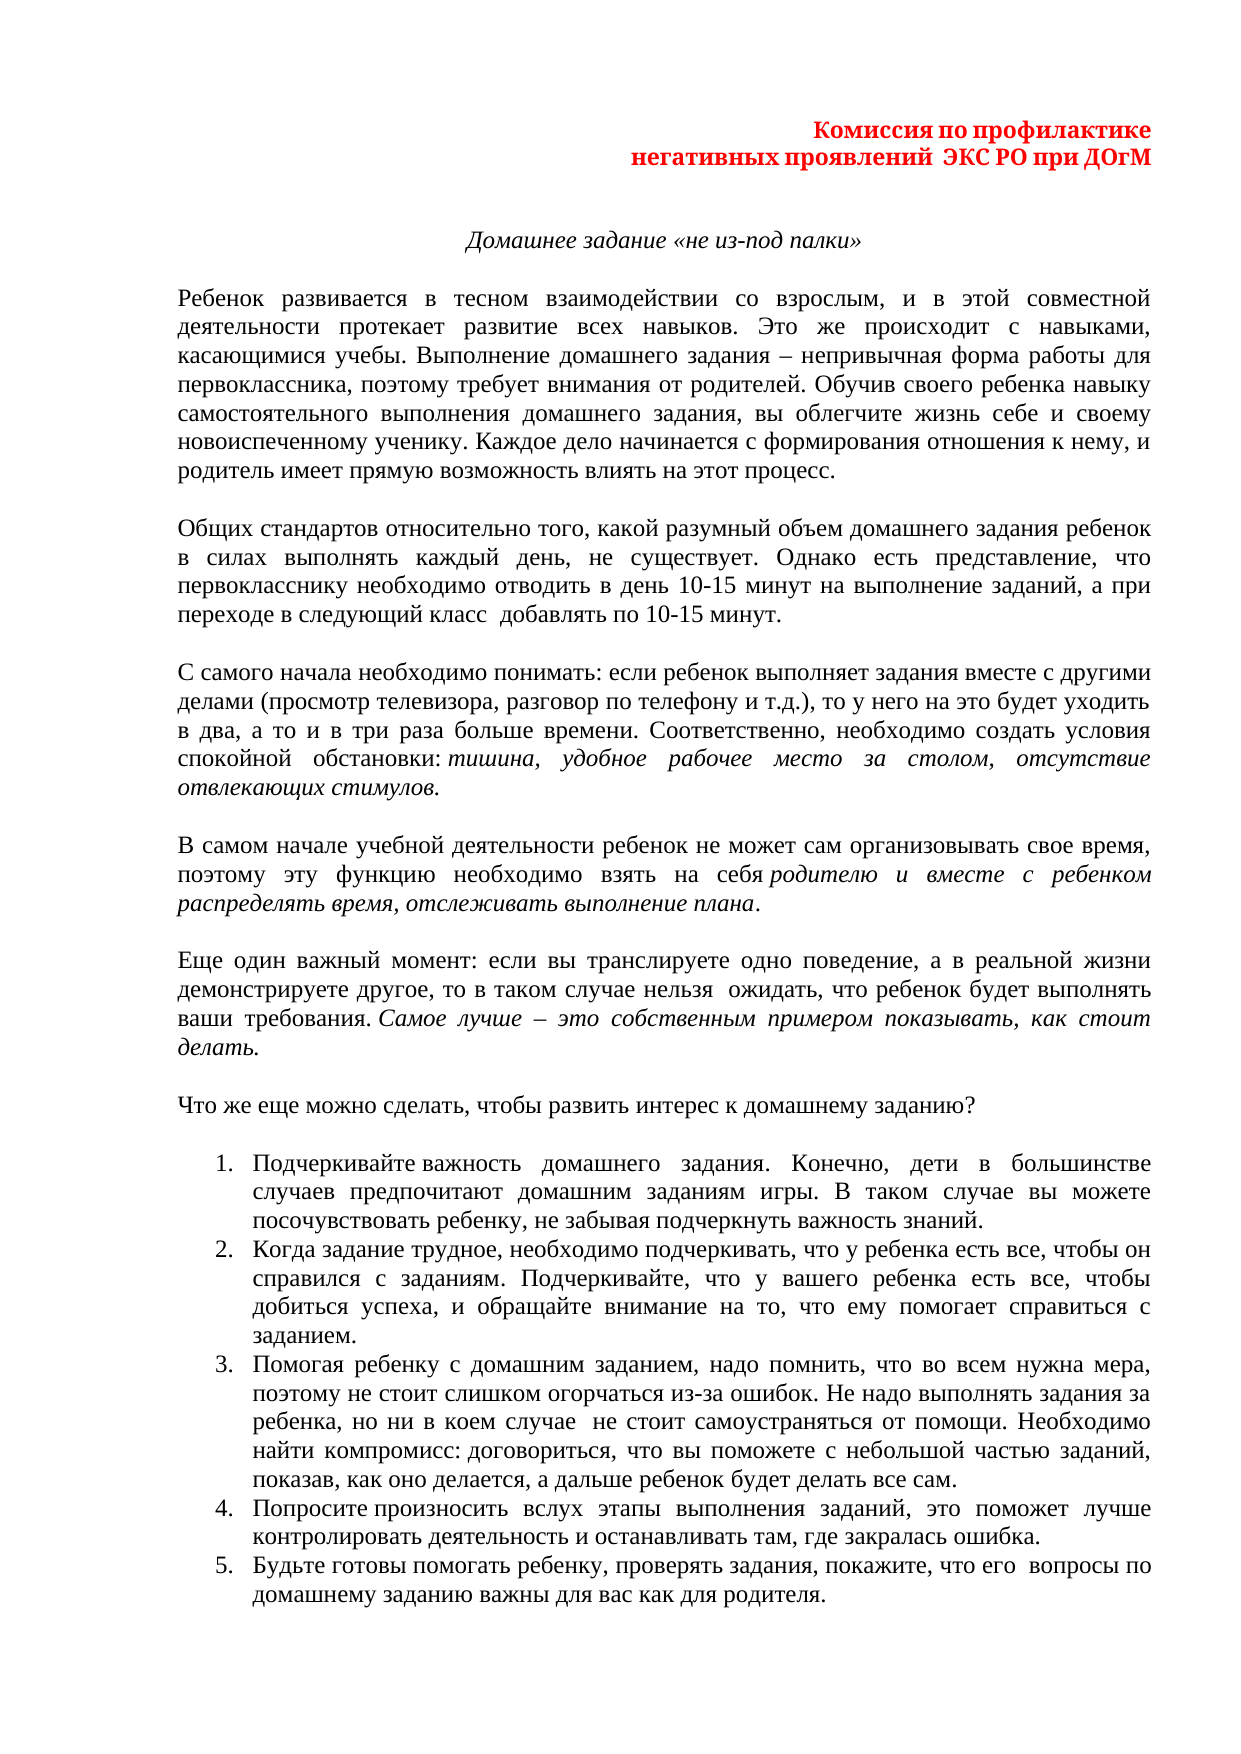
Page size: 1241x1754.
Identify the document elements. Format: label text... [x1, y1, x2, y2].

list Будьте готовы помогать ребенку, проверять задания, покажите, что его вопросы по домашнему заданию важны для вас как для родителя. [215, 1550, 1152, 1608]
text Домашнее задание «не из-под палки» [177, 225, 1152, 253]
text В самом начале учебной деятельности ребенок не может сам организовывать свое время, поэтому эту функцию необходимо взять на себя родителю и вместе с ребенком распределять время, отслеживать выполнение плана. [177, 830, 1152, 916]
text Ребенок развивается в тесном взаимодействии со взрослым, и в этой совместной деятельности протекает развитие всех навыков. Это же происходит с навыками, касающимися учебы. Выполнение домашнего задания – непривычная форма работы для первоклассника, поэтому требует внимания от родителей. Обучив своего ребенка навыку самостоятельного выполнения домашнего задания, вы облегчите жизнь себе и своему новоиспеченному ученику. Каждое дело начинается с формирования отношения к нему, и родитель имеет прямую возможность влиять на этот процесс. [177, 283, 1152, 484]
text Комиссия по профилактике [177, 118, 1152, 144]
list Когда задание трудное, необходимо подчеркивать, что у ребенка есть все, чтобы он справился с заданиям. Подчеркивайте, что у вашего ребенка есть все, чтобы добиться успеха, и обращайте внимание на то, что ему помогает справиться с заданием. [215, 1234, 1152, 1349]
list Подчеркивайте важность домашнего задания. Конечно, дети в большинстве случаев предпочитают домашним заданиям игры. В таком случае вы можете посочувствовать ребенку, не забывая подчеркнуть важность знаний. [215, 1148, 1152, 1234]
text Что же еще можно сделать, чтобы развить интерес к домашнему заданию? [177, 1090, 1152, 1118]
list Помогая ребенку с домашним заданием, надо помнить, что во всем нужна мера, поэтому не стоит слишком огорчаться из-за ошибок. Не надо выполнять задания за ребенка, но ни в коем случае не стоит самоустраняться от помощи. Необходимо найти компромисс: договориться, что вы поможете с небольшой частью заданий, показав, как оно делается, а дальше ребенок будет делать все сам. [215, 1349, 1152, 1493]
text С самого начала необходимо понимать: если ребенок выполняет задания вместе с другими делами (просмотр телевизора, разговор по телефону и т.д.), то у него на это будет уходить в два, а то и в три раза больше времени. Соответственно, необходимо создать условия спокойной обстановки: тишина, удобное рабочее место за столом, отсутствие отвлекающих стимулов. [177, 657, 1152, 801]
text негативных проявлений ЭКС РО при ДОгМ [177, 144, 1152, 171]
list Попросите произносить вслух этапы выполнения заданий, это поможет лучше контролировать деятельность и останавливать там, где закралась ошибка. [215, 1493, 1152, 1550]
text Еще один важный момент: если вы транслируете одно поведение, а в реальной жизни демонстрируете другое, то в таком случае нельзя ожидать, что ребенок будет выполнять ваши требования. Самое лучше – это собственным примером показывать, как стоит делать. [177, 946, 1152, 1061]
text Общих стандартов относительно того, какой разумный объем домашнего задания ребенок в силах выполнять каждый день, не существует. Однако есть представление, что первокласснику необходимо отводить в день 10-15 минут на выполнение заданий, а при переходе в следующий класс добавлять по 10-15 минут. [177, 513, 1152, 628]
